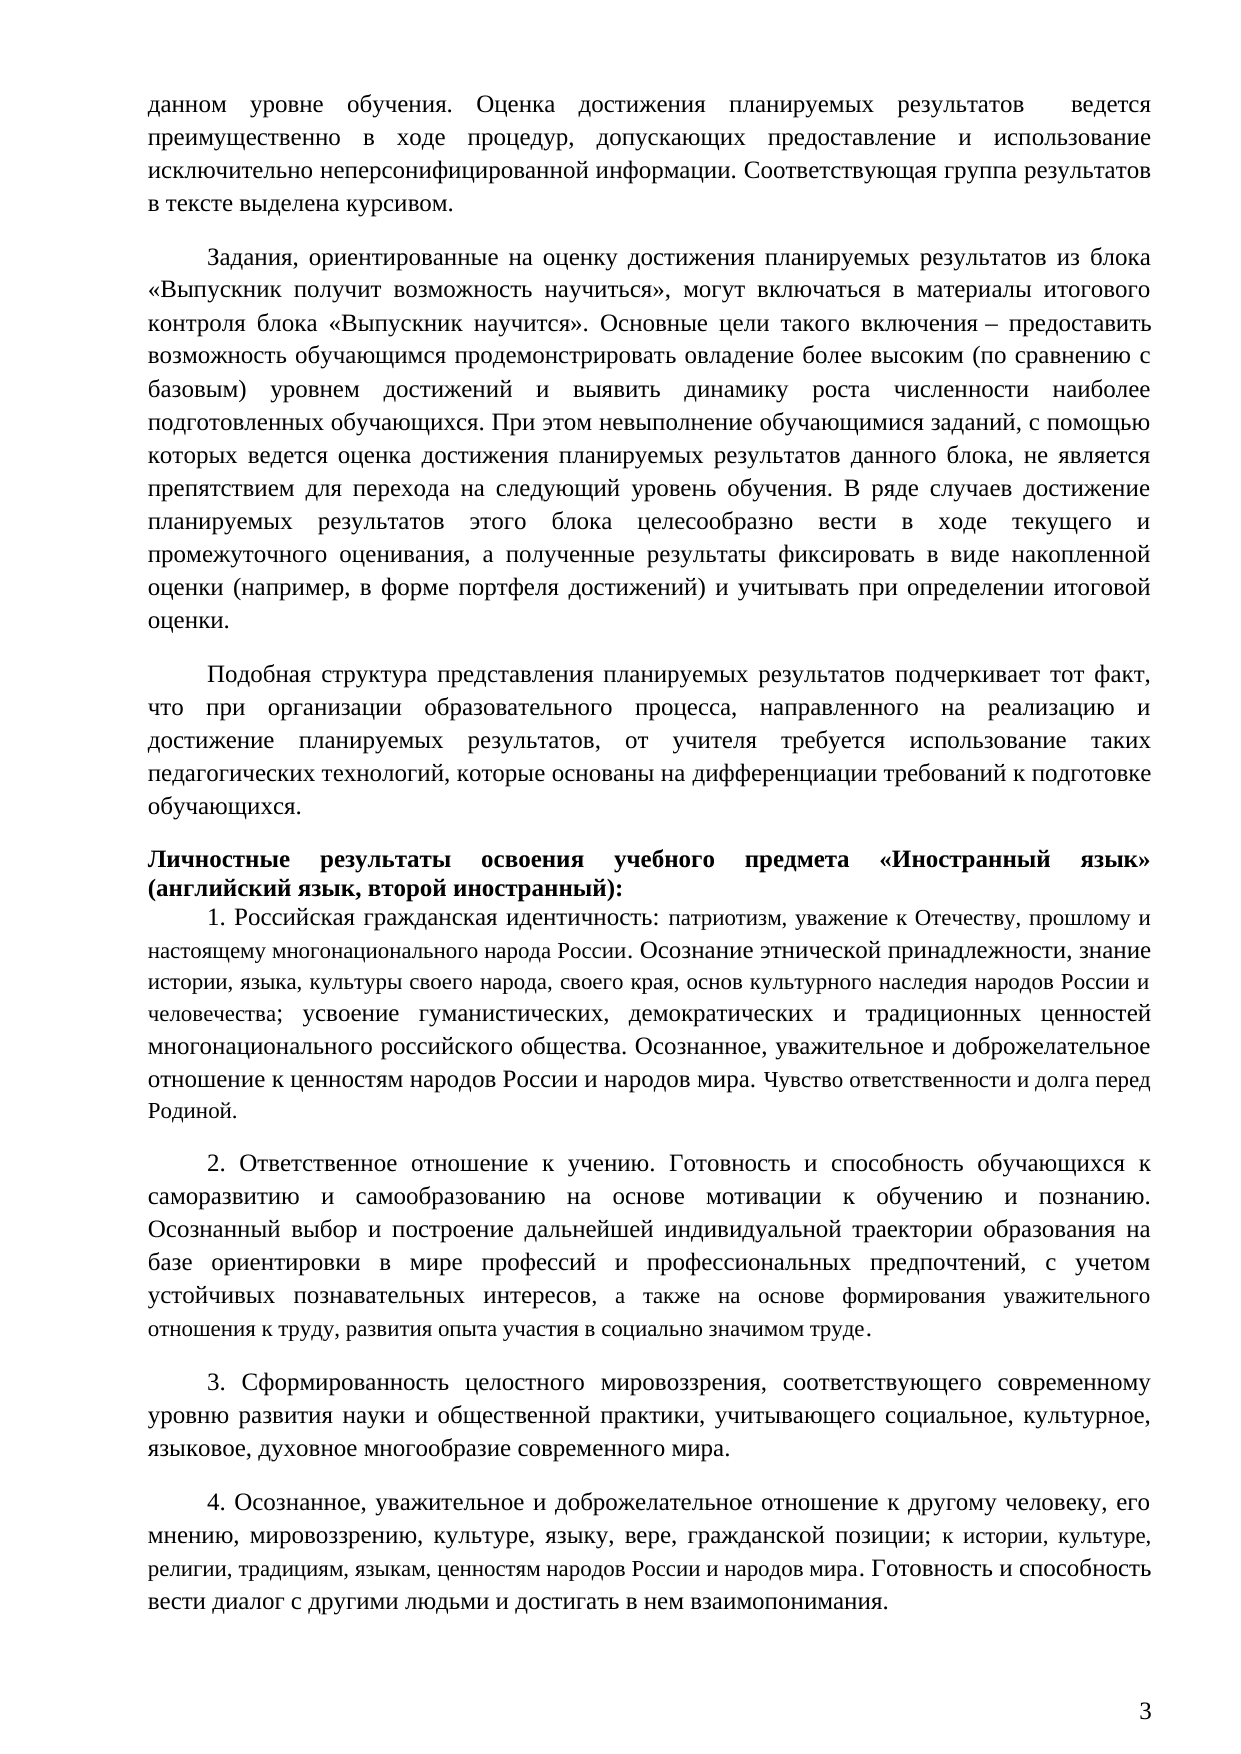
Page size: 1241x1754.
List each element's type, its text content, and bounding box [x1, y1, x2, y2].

text Подобная структура представления планируемых результатов подчеркивает тот факт, что при организации образовательного процесса, направленного на реализацию и достижение планируемых результатов, от учителя требуется использование таких педагогических технологий, которые основаны на дифференциации требований к подготовке обучающихся. [148, 659, 1152, 819]
subtitle Личностные результаты освоения учебного предмета «Иностранный язык» (английский язык, второй иностранный): [148, 844, 1152, 902]
text 3. Сформированность целостного мировоззрения, соответствующего современному уровню развития науки и общественной практики, учитывающего социальное, культурное, языковое, духовное многообразие современного мира. [148, 1367, 1152, 1462]
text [148, 89, 1152, 216]
text Задания, ориентированные на оценку достижения планируемых результатов из блока «Выпускник получит возможность научиться», могут включаться в материалы итогового контроля блока «Выпускник научится». Основные цели такого включения – предоставить возможность обучающимся продемонстрировать овладение более высоким (по сравнению с базовым) уровнем достижений и выявить динамику роста численности наиболее подготовленных обучающихся. При этом невыполнение обучающимися заданий, с помощью которых ведется оценка достижения планируемых результатов данного блока, не является препятствием для перехода на следующий уровень обучения. В ряде случаев достижение планируемых результатов этого блока целесообразно вести в ходе текущего и промежуточного оценивания, а полученные результаты фиксировать в виде накопленной оценки (например, в форме портфеля достижений) и учитывать при определении итоговой оценки. [148, 242, 1152, 633]
text 2. Ответственное отношение к учению. Готовность и способность обучающихся к саморазвитию и самообразованию на основе мотивации к обучению и познанию. Осознанный выбор и построение дальнейшей индивидуальной траектории образования на базе ориентировки в мире профессий и профессиональных предпочтений, с учетом устойчивых познавательных интересов, а также на основе формирования уважительного отношения к труду, развития опыта участия в социально значимом труде. [148, 1148, 1152, 1342]
text 4. Осознанное, уважительное и доброжелательное отношение к другому человеку, его мнению, мировоззрению, культуре, языку, вере, гражданской позиции; к истории, культуре, религии, традициям, языкам, ценностям народов России и народов мира. Готовность и способность вести диалог с другими людьми и достигать в нем взаимопонимания. [148, 1487, 1152, 1615]
text 1. Российская гражданская идентичность: патриотизм, уважение к Отечеству, прошлому и настоящему многонационального народа России. Осознание этнической принадлежности, знание истории, языка, культуры своего народа, своего края, основ культурного наследия народов России и человечества; усвоение гуманистических, демократических и традиционных ценностей многонационального российского общества. Осознанное, уважительное и доброжелательное отношение к ценностям народов России и народов мира. Чувство ответственности и долга перед Родиной. [148, 902, 1152, 1123]
